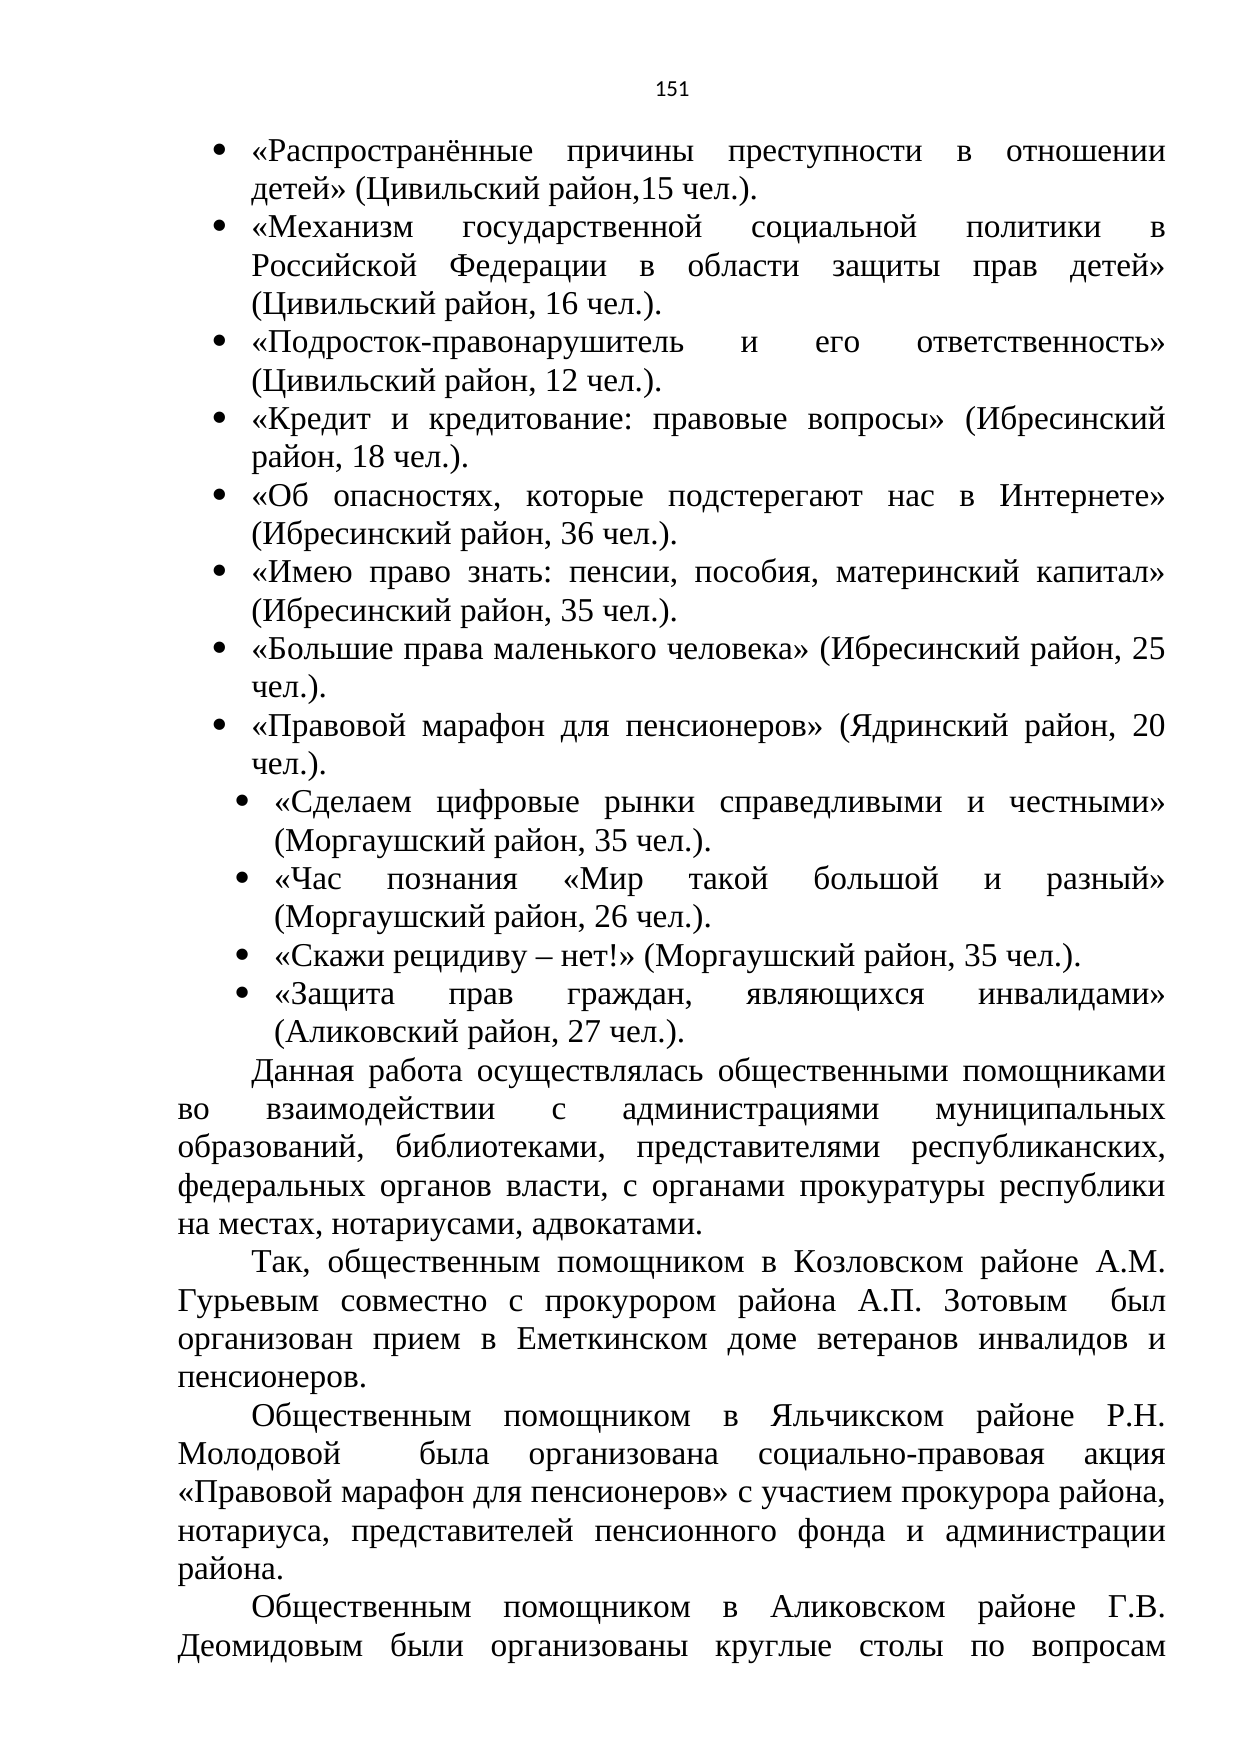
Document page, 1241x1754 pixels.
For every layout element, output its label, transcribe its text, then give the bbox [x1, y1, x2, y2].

list «Имею право знать: пенсии, пособия, материнский капитал» (Ибресинский район, 35 чел.). [213, 552, 1167, 628]
list «Большие права маленького человека» (Ибресинский район, 25 чел.). [213, 628, 1167, 705]
list «Сделаем цифровые рынки справедливыми и честными» (Моргаушский район, 35 чел.). [236, 782, 1167, 858]
text Общественным помощником в Яльчикском районе Р.Н. Молодовой была организована социально-правовая акция «Правовой марафон для пенсионеров» с участием прокурора района, нотариуса, представителей пенсионного фонда и администрации района. [177, 1395, 1167, 1587]
list «Кредит и кредитование: правовые вопросы» (Ибресинский район, 18 чел.). [213, 398, 1167, 475]
list «Скажи рецидиву – нет!» (Моргаушский район, 35 чел.). [236, 935, 1167, 973]
list «Правовой марафон для пенсионеров» (Ядринский район, 20 чел.). [213, 705, 1167, 782]
list «Распространённые причины преступности в отношении детей» (Цивильский район,15 чел.). [213, 130, 1167, 207]
list «Механизм государственной социальной политики в Российской Федерации в области защиты прав детей» (Цивильский район, 16 чел.). [213, 207, 1167, 322]
text Данная работа осуществлялась общественными помощниками во взаимодействии с администрациями муниципальных образований, библиотеками, представителями республиканских, федеральных органов власти, с органами прокуратуры республики на местах, нотариусами, адвокатами. [177, 1050, 1167, 1242]
list «Защита прав граждан, являющихся инвалидами» (Аликовский район, 27 чел.). [236, 973, 1167, 1050]
list «Об опасностях, которые подстерегают нас в Интернете» (Ибресинский район, 36 чел.). [213, 475, 1167, 552]
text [177, 1587, 1167, 1663]
list «Подросток-правонарушитель и его ответственность» (Цивильский район, 12 чел.). [213, 322, 1167, 398]
list «Час познания «Мир такой большой и разный» (Моргаушский район, 26 чел.). [236, 858, 1167, 935]
text Так, общественным помощником в Козловском районе А.М. Гурьевым совместно с прокурором района А.П. Зотовым был организован прием в Еметкинском доме ветеранов инвалидов и пенсионеров. [177, 1242, 1167, 1395]
